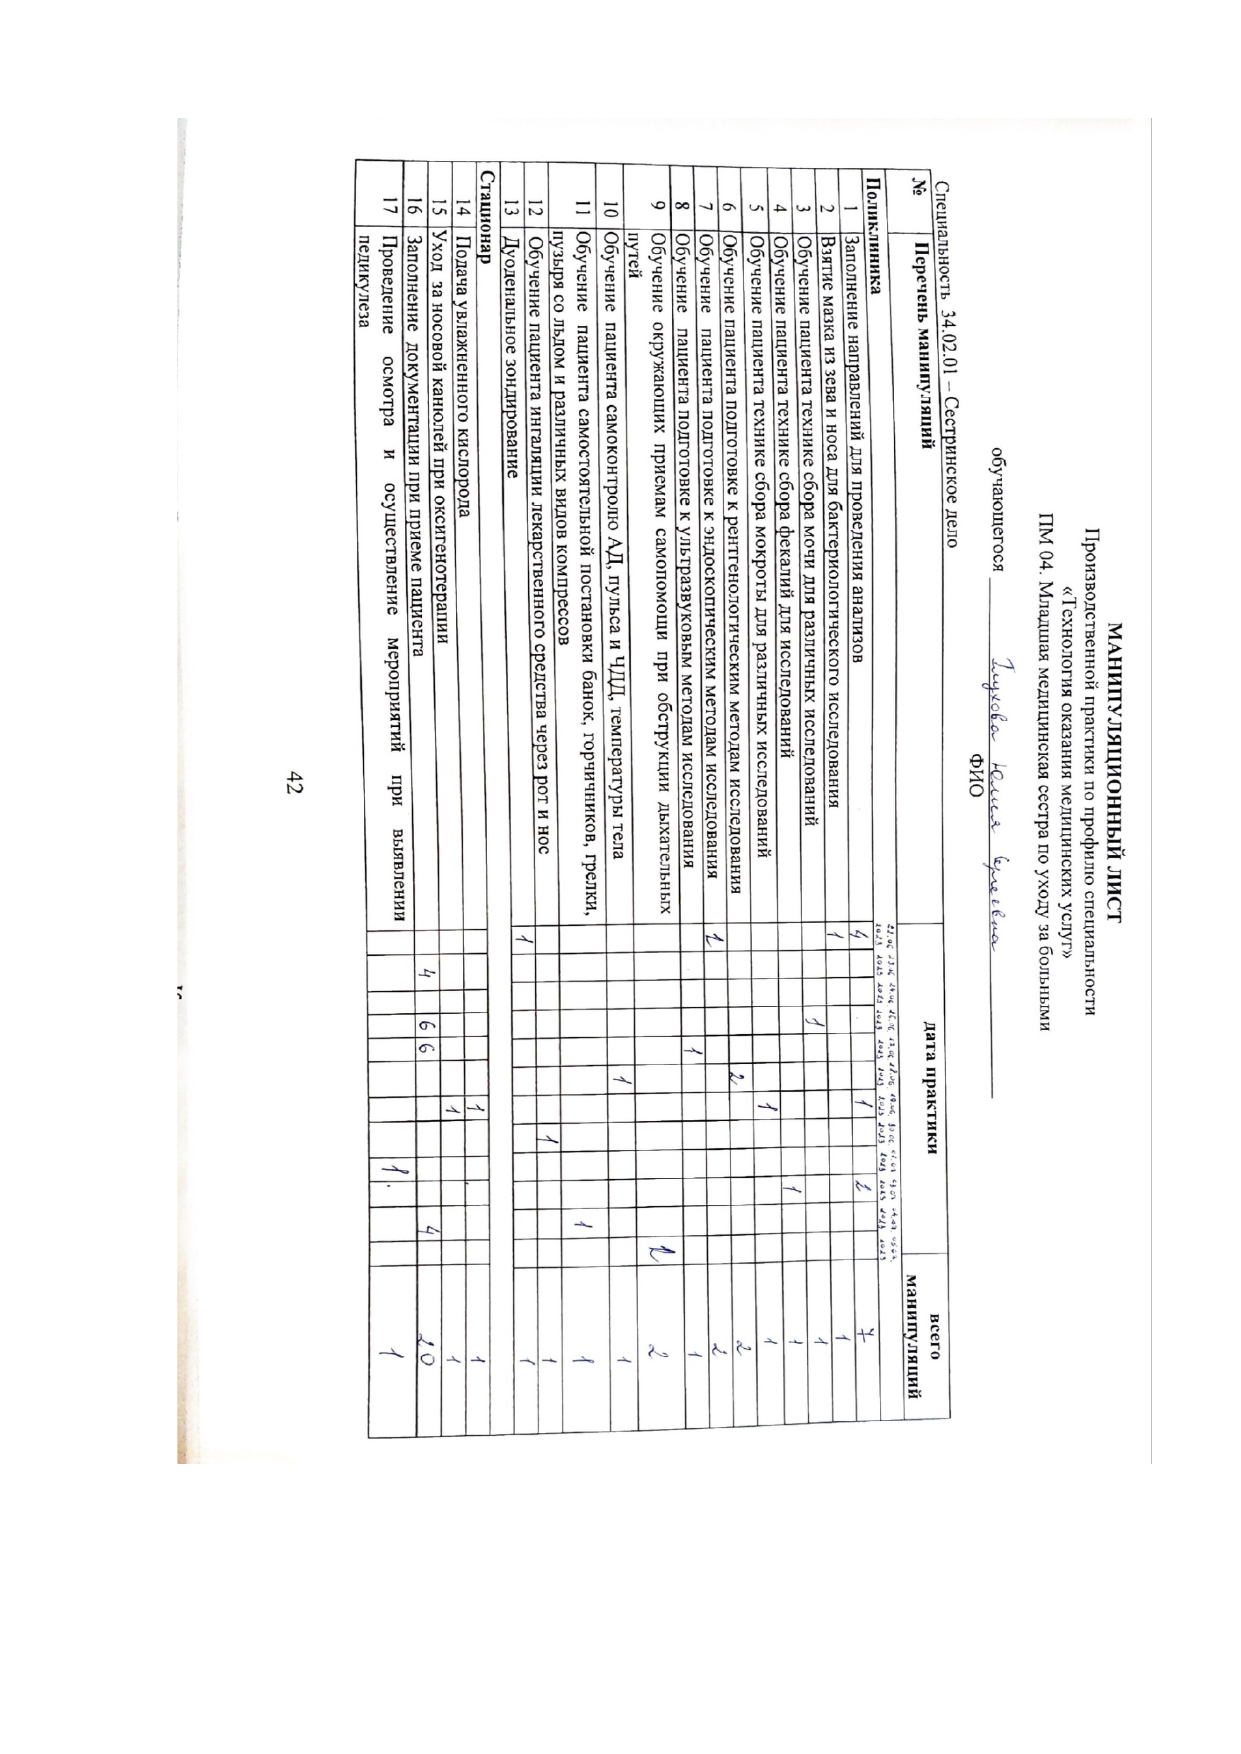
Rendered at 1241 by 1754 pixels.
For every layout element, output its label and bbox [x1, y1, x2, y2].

picture [177, 118, 1152, 1464]
